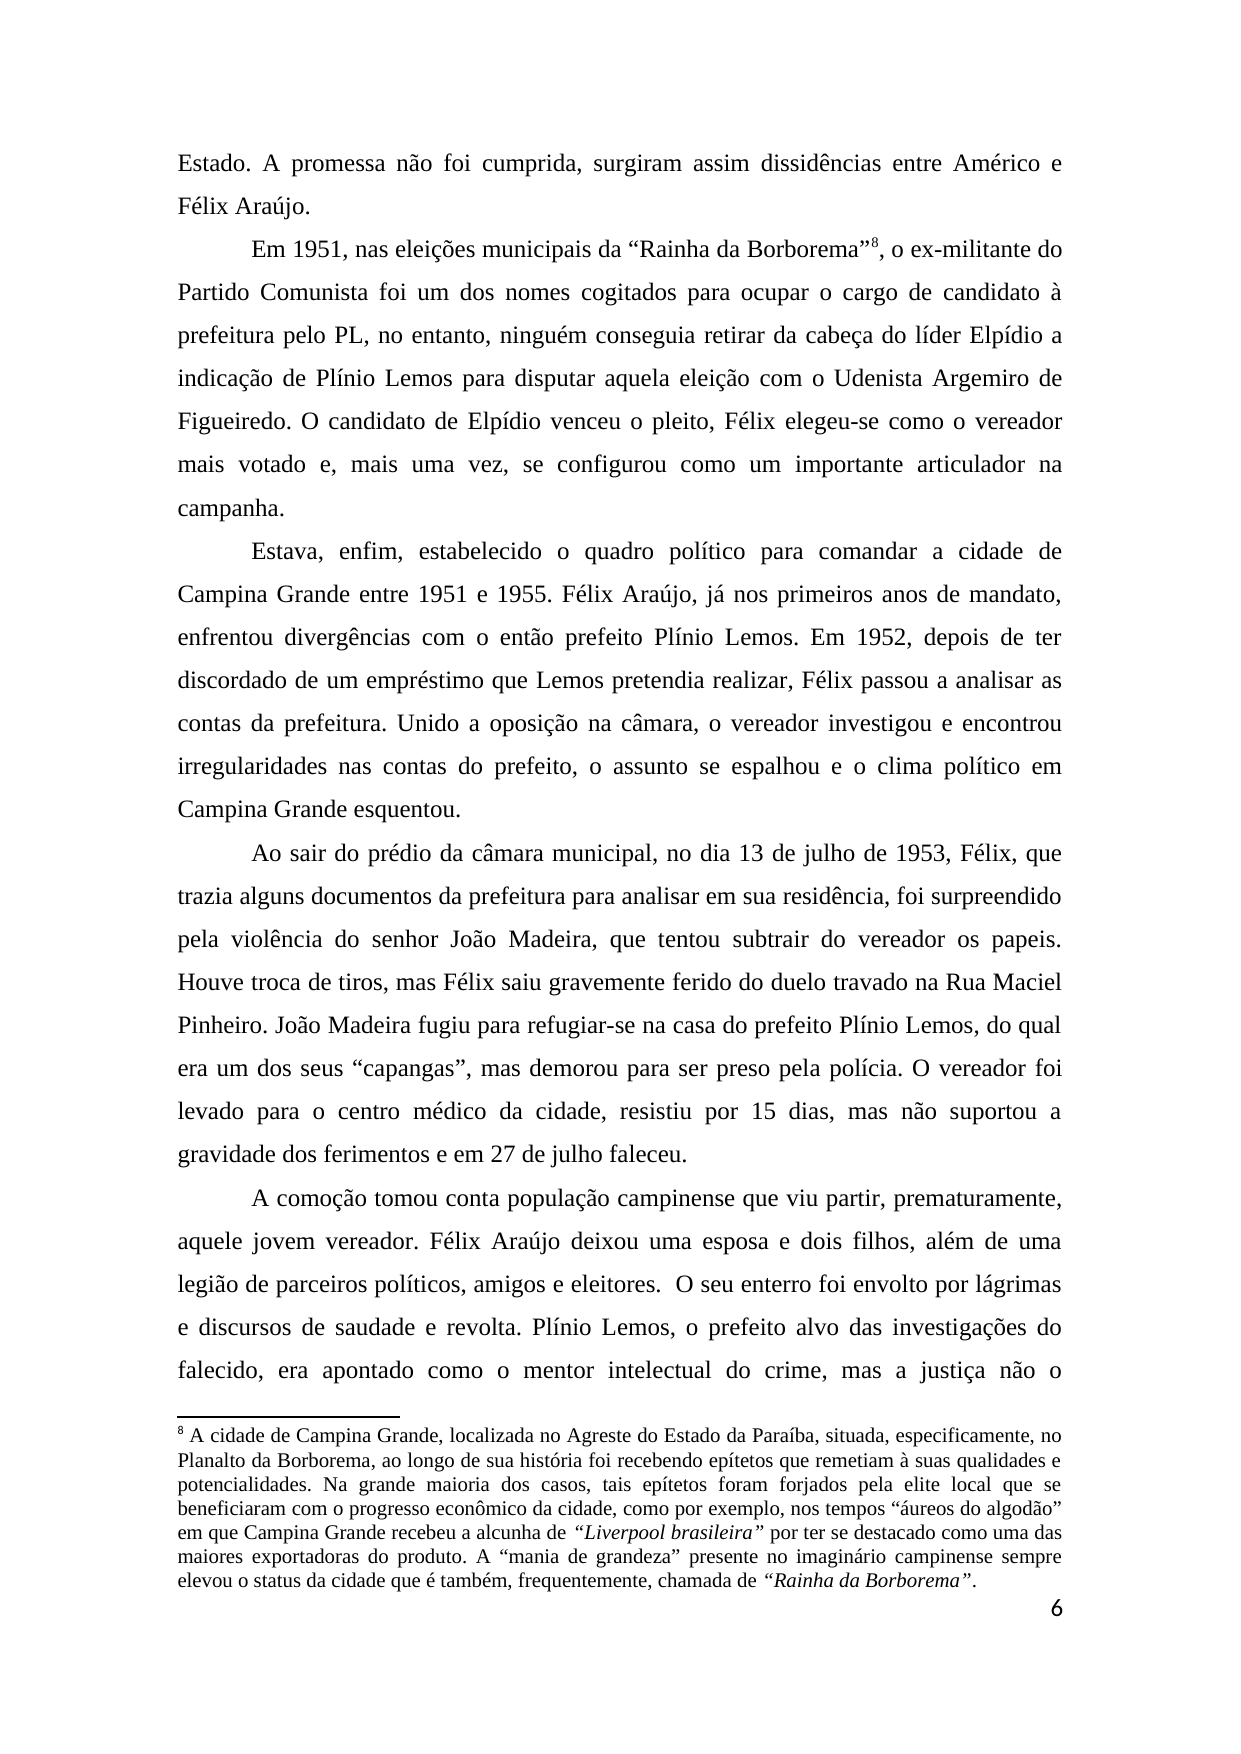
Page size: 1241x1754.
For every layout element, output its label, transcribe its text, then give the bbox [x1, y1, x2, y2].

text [177, 1183, 1063, 1384]
text Ao sair do prédio da câmara municipal, no dia 13 de julho de 1953, Félix, que trazia alguns documentos da prefeitura para analisar em sua residência, foi surpreendido pela violência do senhor João Madeira, que tentou subtrair do vereador os papeis. Houve troca de tiros, mas Félix saiu gravemente ferido do duelo travado na Rua Maciel Pinheiro. João Madeira fugiu para refugiar-se na casa do prefeito Plínio Lemos, do qual era um dos seus “capangas”, mas demorou para ser preso pela polícia. O vereador foi levado para o centro médico da cidade, resistiu por 15 dias, mas não suportou a gravidade dos ferimentos e em 27 de julho faleceu. [177, 838, 1063, 1168]
text Em 1951, nas eleições municipais da “Rainha da Borborema”, o ex-militante do Partido Comunista foi um dos nomes cogitados para ocupar o cargo de candidato à prefeitura pelo PL, no entanto, ninguém conseguia retirar da cabeça do líder Elpídio a indicação de Plínio Lemos para disputar aquela eleição com o Udenista Argemiro de Figueiredo. O candidato de Elpídio venceu o pleito, Félix elegeu-se como o vereador mais votado e, mais uma vez, se configurou como um importante articulador na campanha. [177, 234, 1063, 521]
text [177, 148, 1063, 219]
text Estava, enfim, estabelecido o quadro político para comandar a cidade de Campina Grande entre 1951 e 1955. Félix Araújo, já nos primeiros anos de mandato, enfrentou divergências com o então prefeito Plínio Lemos. Em 1952, depois de ter discordado de um empréstimo que Lemos pretendia realizar, Félix passou a analisar as contas da prefeitura. Unido a oposição na câmara, o vereador investigou e encontrou irregularidades nas contas do prefeito, o assunto se espalhou e o clima político em Campina Grande esquentou. [177, 536, 1063, 823]
